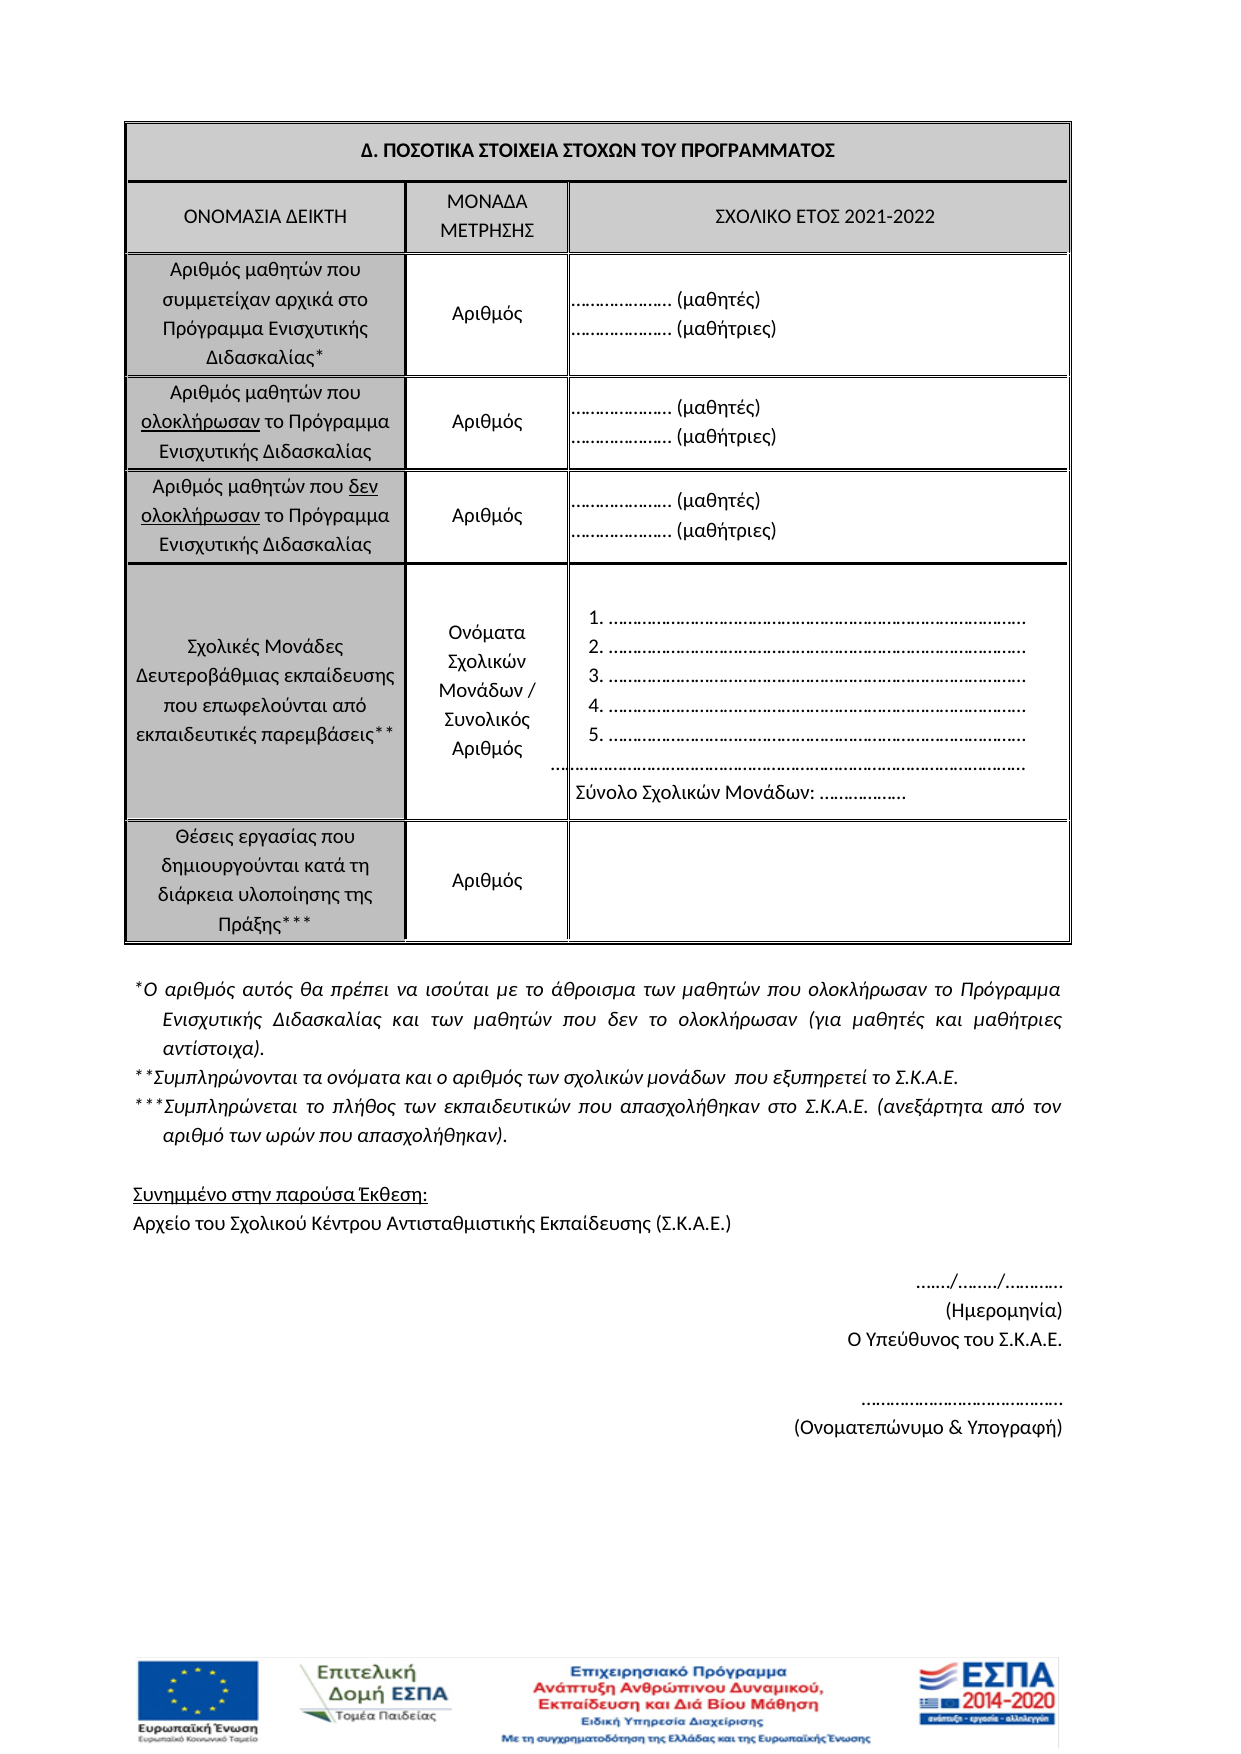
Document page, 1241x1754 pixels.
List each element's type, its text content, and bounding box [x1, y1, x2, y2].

table_cell Θέσεις εργασίας που δημιουργούνται κατά τη διάρκεια υλοποίησης της Πράξης*** [127, 819, 405, 941]
text Ο Υπεύθυνος του Σ.Κ.Α.Ε. [133, 1327, 1063, 1352]
text …………………………………… [133, 1385, 1063, 1410]
table_cell ΜΟΝΑΔΑ ΜΕΤΡΗΣΗΣ [407, 183, 567, 252]
text (Ονοματεπώνυμο & Υπογραφή) [133, 1414, 1063, 1439]
table_cell Αριθμός μαθητών που ολοκλήρωσαν το Πρόγραμμα Ενισχυτικής Διδασκαλίας [125, 375, 405, 468]
table_cell Αριθμός μαθητών που συμμετείχαν αρχικά στο Πρόγραμμα Ενισχυτικής Διδασκαλίας* [125, 252, 405, 375]
text Αρχείο του Σχολικού Κέντρου Αντισταθμιστικής Εκπαίδευσης (Σ.Κ.Α.Ε.) [133, 1210, 1063, 1235]
table_cell ………………… (μαθητές) ………………… (μαθήτριες) [569, 252, 1071, 375]
text ***Συμπληρώνεται το πλήθος των εκπαιδευτικών που απασχολήθηκαν στο Σ.Κ.Α.Ε. (ανεξάρτητα από τον αριθμό των ωρών που απασχολήθηκαν). [133, 1093, 1063, 1148]
table_cell ΟΝΟΜΑΣΙΑ ΔΕΙΚΤΗ [127, 180, 404, 252]
text (Ημερομηνία) [133, 1297, 1063, 1323]
table_cell ………………… (μαθητές) ………………… (μαθήτριες) [570, 468, 1069, 562]
table_cell Αριθμός μαθητών που δεν ολοκλήρωσαν το Πρόγραμμα Ενισχυτικής Διδασκαλίας [127, 468, 404, 562]
table_header Δ. ΠΟΣΟΤΙΚΑ ΣΤΟΙΧΕΙΑ ΣΤΟΧΩΝ ΤΟΥ ΠΡΟΓΡΑΜΜΑΤΟΣ [127, 124, 1069, 180]
text *Ο αριθμός αυτός θα πρέπει να ισούται με το άθροισμα των μαθητών που ολοκλήρωσαν το Πρόγραμμα Ενισχυτικής Διδασκαλίας και των μαθητών που δεν το ολοκλήρωσαν (για μαθητές και μαθήτριες αντίστοιχα). [133, 977, 1063, 1060]
table_cell ………………… (μαθητές) ………………… (μαθήτριες) [569, 375, 1071, 468]
table_cell [569, 819, 1069, 941]
table_cell Αριθμός [407, 255, 567, 375]
picture [134, 1656, 1062, 1748]
table_cell Σχολικές Μονάδες Δευτεροβάθμιας εκπαίδευσης που επωφελούνται από εκπαιδευτικές παρεμβάσεις** [127, 562, 404, 818]
text Συνημμένο στην παρούσα Έκθεση: [133, 1181, 1063, 1206]
table_cell Αριθμός [407, 378, 567, 468]
table_cell Αριθμός [407, 472, 567, 562]
table_cell Αριθμός [405, 822, 569, 941]
text **Συμπληρώνονται τα ονόματα και ο αριθμός των σχολικών μονάδων που εξυπηρετεί το Σ.Κ.Α.Ε. [133, 1064, 1063, 1089]
table_cell ΣΧΟΛΙΚΟ ΕΤΟΣ 2021-2022 [570, 180, 1069, 252]
table_cell Ονόματα Σχολικών Μονάδων / Συνολικός Αριθμός [407, 565, 567, 818]
text ….…/……../………… [133, 1268, 1063, 1294]
table_cell …………………………………………………………………………… …………………………………………………………………………… …………………………………………………………………………… …………………………………………………………………………… …………………………………………………………………………… ……………………………………………………………………………………… Σύνολο Σχολικών Μονάδων: ……………… [570, 562, 1069, 818]
